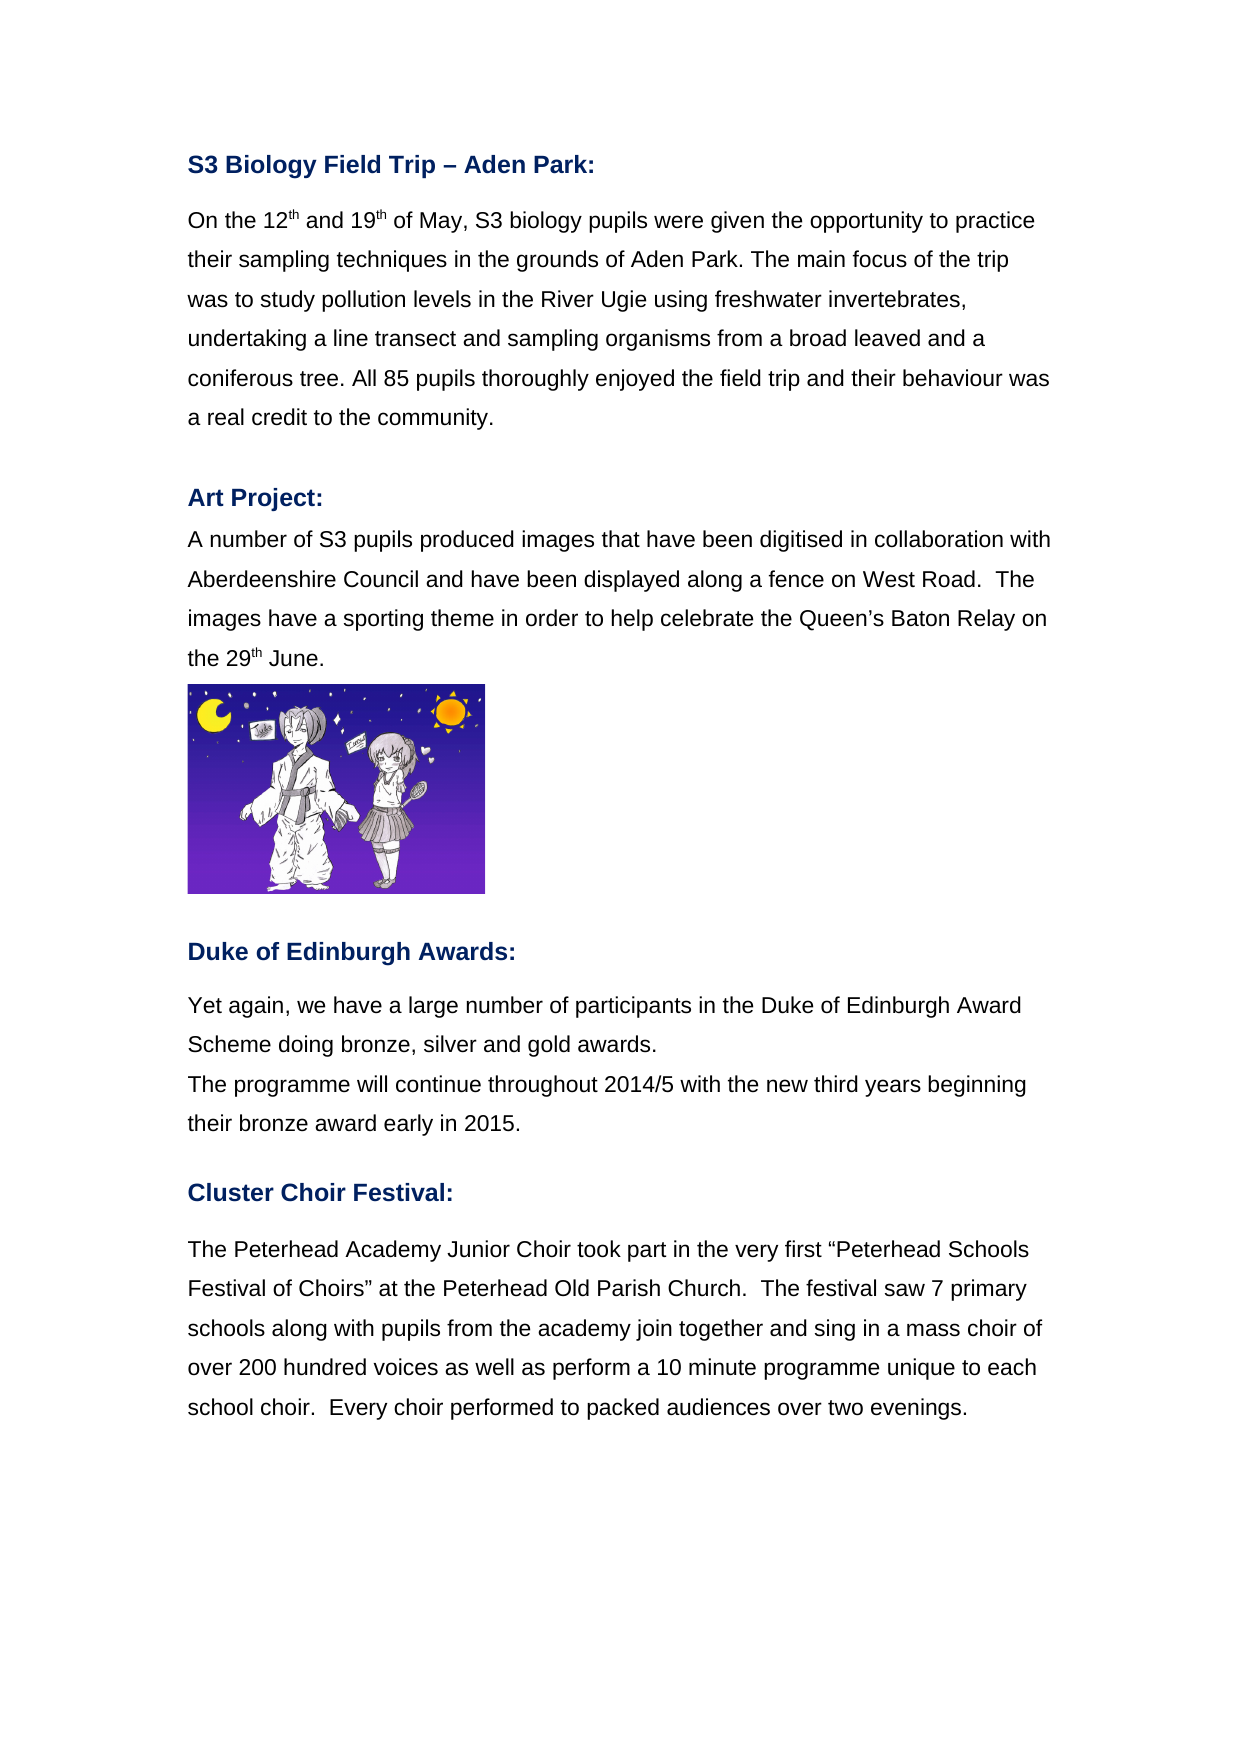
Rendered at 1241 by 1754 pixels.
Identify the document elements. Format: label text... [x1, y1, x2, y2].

text Yet again, we have a large number of participants in the Duke of Edinburgh Award Scheme doing bronze, silver and gold awards. [187, 992, 1053, 1058]
text Cluster Choir Festival: [187, 1178, 1053, 1207]
text A number of S3 pupils produced images that have been digitised in collaboration with Aberdeenshire Council and have been displayed along a fence on West Road. The images have a sporting theme in order to help celebrate the Queen’s Baton Relay on the 29th June. [187, 526, 1053, 671]
text On the 12th and 19th of May, S3 biology pupils were given the opportunity to practice their sampling techniques in the grounds of Aden Park. The main focus of the trip was to study pollution levels in the River Ugie using freshwater invertebrates, undertaking a line transect and sampling organisms from a broad leaved and a coniferous tree. All 85 pupils thoroughly enjoyed the field trip and their behaviour was a real credit to the community. [187, 207, 1053, 431]
text S3 Biology Field Trip – Aden Park: [187, 150, 1053, 179]
picture [187, 684, 486, 894]
text The programme will continue throughout 2014/5 with the new third years beginning their bronze award early in 2015. [187, 1071, 1053, 1137]
text Art Project: [187, 483, 1053, 512]
text Duke of Edinburgh Awards: [187, 937, 1053, 965]
text The Peterhead Academy Junior Choir took part in the very first “Peterhead Schools Festival of Choirs” at the Peterhead Old Parish Church. The festival saw 7 primary schools along with pupils from the academy join together and sing in a mass choir of over 200 hundred voices as well as perform a 10 minute programme unique to each school choir. Every choir performed to packed audiences over two evenings. [187, 1236, 1053, 1420]
